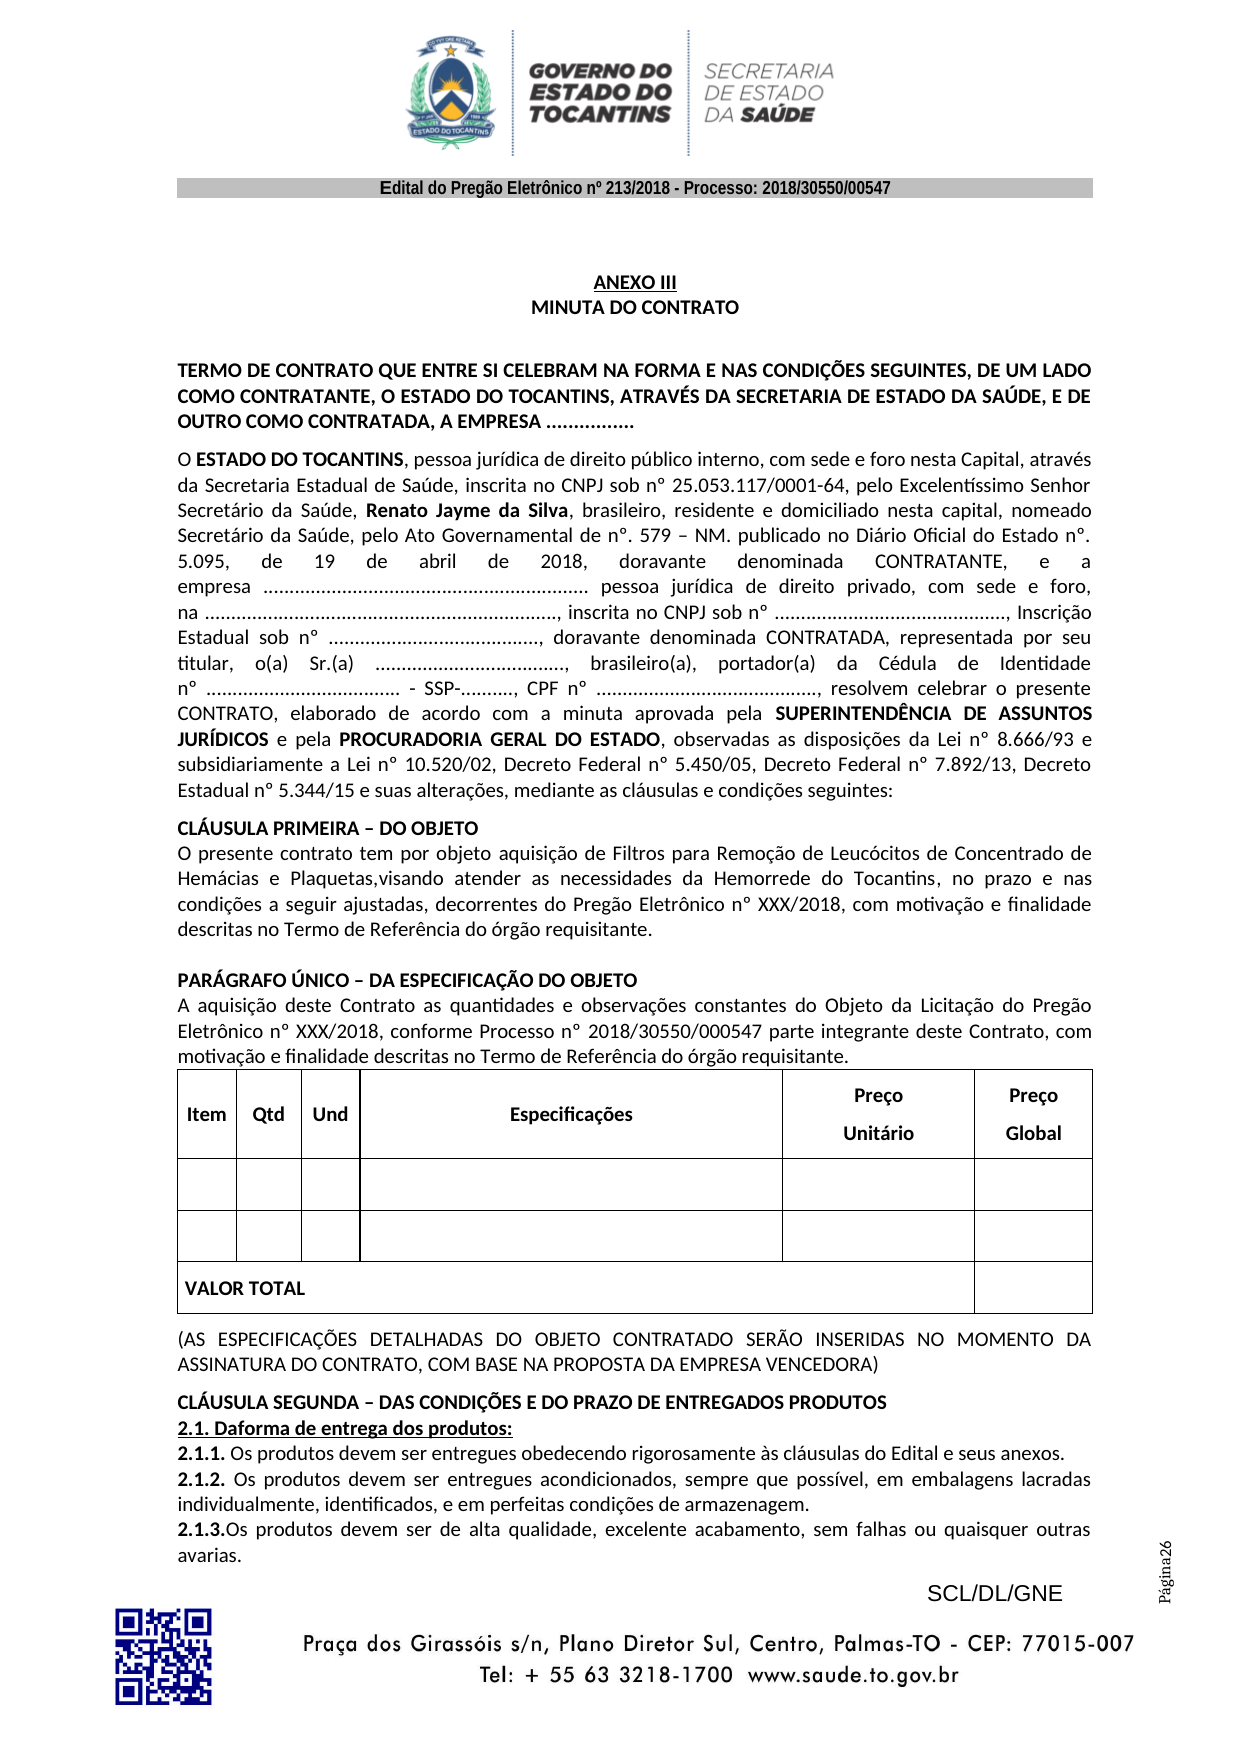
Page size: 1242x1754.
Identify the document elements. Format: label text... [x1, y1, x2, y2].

text CLÁUSULA PRIMEIRA – DO OBJETO [177, 815, 1093, 840]
table_cell [975, 1159, 1092, 1210]
table_header Preço Unitário [783, 1070, 974, 1158]
table_cell [178, 1159, 236, 1210]
table_header Preço Global [975, 1070, 1092, 1158]
text PARÁGRAFO ÚNICO – DA ESPECIFICAÇÃO DO OBJETO [177, 967, 1093, 993]
table_header Especificações [361, 1070, 782, 1158]
table_cell [237, 1211, 301, 1261]
text A aquisição deste Contrato as quantidades e observações constantes do Objeto da Licitação do Pregão Eletrônico nº XXX/2018, conforme Processo nº 2018/30550/000547 parte integrante deste Contrato, com motivação e finalidade descritas no Termo de Referência do órgão requisitante. [177, 993, 1093, 1069]
text MINUTA DO CONTRATO [177, 294, 1093, 320]
table_cell [178, 1211, 236, 1261]
text O presente contrato tem por objeto aquisição de Filtros para Remoção de Leucócitos de Concentrado de Hemácias e Plaquetas,visando atender as necessidades da Hemorrede do Tocantins, no prazo e nas condições a seguir ajustadas, decorrentes do Pregão Eletrônico nº XXX/2018, com motivação e finalidade descritas no Termo de Referência do órgão requisitante. [177, 840, 1093, 942]
table_cell [361, 1159, 782, 1210]
text 2.1.2. Os produtos devem ser entregues acondicionados, sempre que possível, em embalagens lacradas individualmente, identificados, e em perfeitas condições de armazenagem. [177, 1466, 1093, 1517]
picture [111, 1604, 1134, 1709]
table_header Item [178, 1070, 236, 1158]
table_cell [302, 1211, 359, 1261]
table_cell [975, 1262, 1092, 1313]
table_cell [361, 1211, 782, 1261]
table_cell [237, 1159, 301, 1210]
text 2.1.1. Os produtos devem ser entregues obedecendo rigorosamente às cláusulas do Edital e seus anexos. [177, 1440, 1093, 1466]
text 2.1.3.Os produtos devem ser de alta qualidade, excelente acabamento, sem falhas ou quaisquer outras avarias. [177, 1517, 1093, 1567]
table_cell VALOR TOTAL [178, 1262, 974, 1313]
table_header Qtd [237, 1070, 301, 1158]
table_cell [975, 1211, 1092, 1261]
text 2.1. Daforma de entrega dos produtos: [177, 1415, 1093, 1440]
text ANEXO III [177, 269, 1093, 294]
table_cell [783, 1159, 974, 1210]
text (AS ESPECIFICAÇÕES DETALHADAS DO OBJETO CONTRATADO SERÃO INSERIDAS NO MOMENTO DA ASSINATURA DO CONTRATO, COM BASE NA PROPOSTA DA EMPRESA VENCEDORA) [177, 1326, 1093, 1377]
table_header Und [302, 1070, 359, 1158]
table_cell [302, 1159, 359, 1210]
table_cell [783, 1211, 974, 1261]
picture [221, 27, 1024, 158]
text TERMO DE CONTRATO QUE ENTRE SI CELEBRAM NA FORMA E NAS CONDIÇÕES SEGUINTES, DE UM LADO COMO CONTRATANTE, O ESTADO DO TOCANTINS, ATRAVÉS DA SECRETARIA DE ESTADO DA SAÚDE, E DE OUTRO COMO CONTRATADA, A EMPRESA ................ [177, 358, 1093, 434]
text CLÁUSULA SEGUNDA – DAS CONDIÇÕES E DO PRAZO de entregaDOS PRODUTOS [177, 1389, 1093, 1415]
text O ESTADO DO TOCANTINS, pessoa jurídica de direito público interno, com sede e foro nesta Capital, através da Secretaria Estadual de Saúde, inscrita no CNPJ sob nº 25.053.117/0001-64, pelo Excelentíssimo Senhor Secretário da Saúde, Renato Jayme da Silva, brasileiro, residente e domiciliado nesta capital, nomeado Secretário da Saúde, pelo Ato Governamental de nº. 579 – NM. publicado no Diário Oficial do Estado nº. 5.095, de 19 de abril de 2018, doravante denominada CONTRATANTE, e a empresa .............................................................. pessoa jurídica de direito privado, com sede e foro, na ..................................................................., inscrita no CNPJ sob nº ............................................, Inscrição Estadual sob nº ........................................, doravante denominada CONTRATADA, representada por seu titular, o(a) Sr.(a) ...................................., brasileiro(a), portador(a) da Cédula de Identidade nº ..................................... - SSP-.........., CPF nº .........................................., resolvem celebrar o presente CONTRATO, elaborado de acordo com a minuta aprovada pela SUPERINTENDÊNCIA DE ASSUNTOS JURÍDICOS e pela PROCURADORIA GERAL DO ESTADO, observadas as disposições da Lei nº 8.666/93 e subsidiariamente a Lei nº 10.520/02, Decreto Federal nº 5.450/05, Decreto Federal nº 7.892/13, Decreto Estadual nº 5.344/15 e suas alterações, mediante as cláusulas e condições seguintes: [177, 446, 1093, 802]
